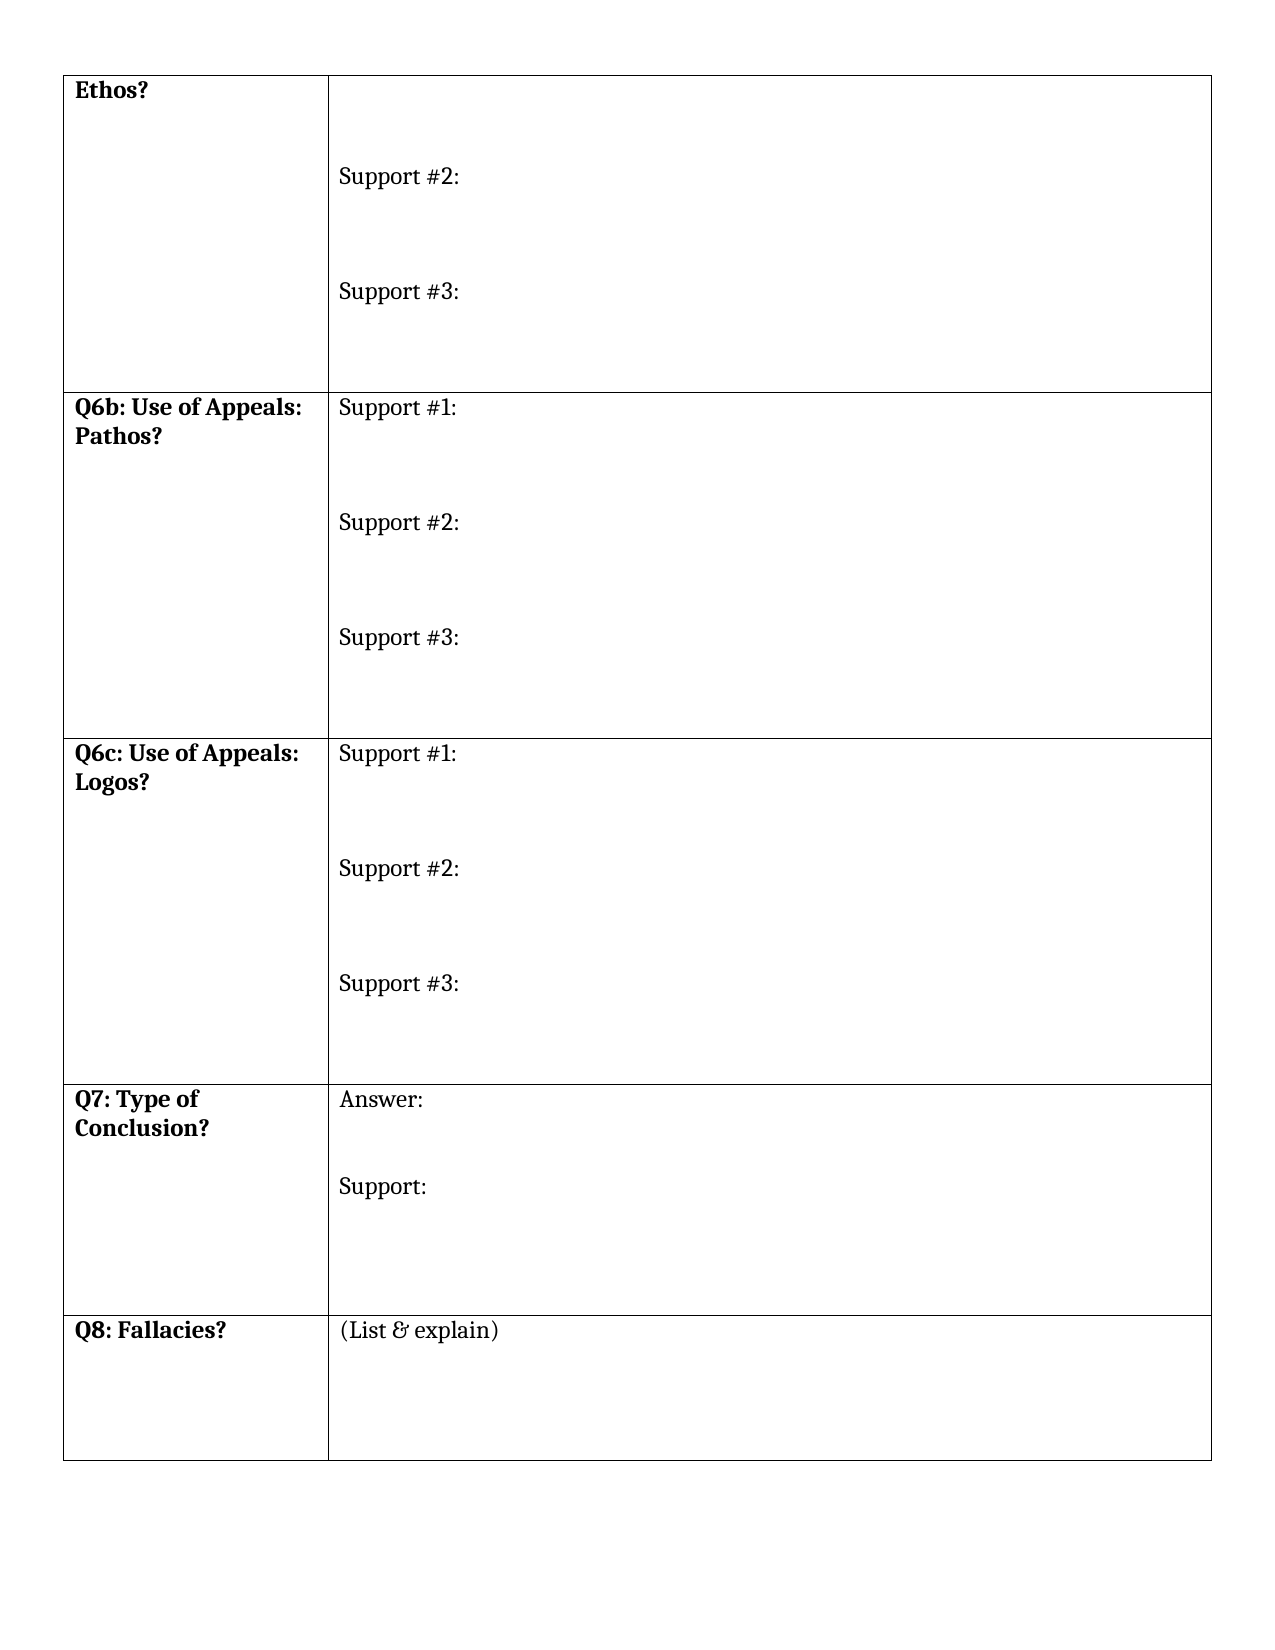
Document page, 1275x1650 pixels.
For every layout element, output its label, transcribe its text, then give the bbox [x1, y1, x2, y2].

table_cell Support #1: Support #2: Support #3: [329, 393, 1211, 738]
table_cell Q7: Type of Conclusion? [64, 1085, 328, 1315]
table_cell Support #1: Support #2: Support #3: [329, 739, 1211, 1084]
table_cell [64, 76, 328, 392]
table_cell Q6c: Use of Appeals: Logos? [64, 739, 328, 1084]
table_cell (List & explain) [329, 1316, 1211, 1460]
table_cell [329, 76, 1211, 392]
table_cell Answer: Support: [329, 1085, 1211, 1315]
table_cell Q8: Fallacies? [64, 1316, 328, 1460]
table_cell Q6b: Use of Appeals: Pathos? [64, 393, 328, 738]
